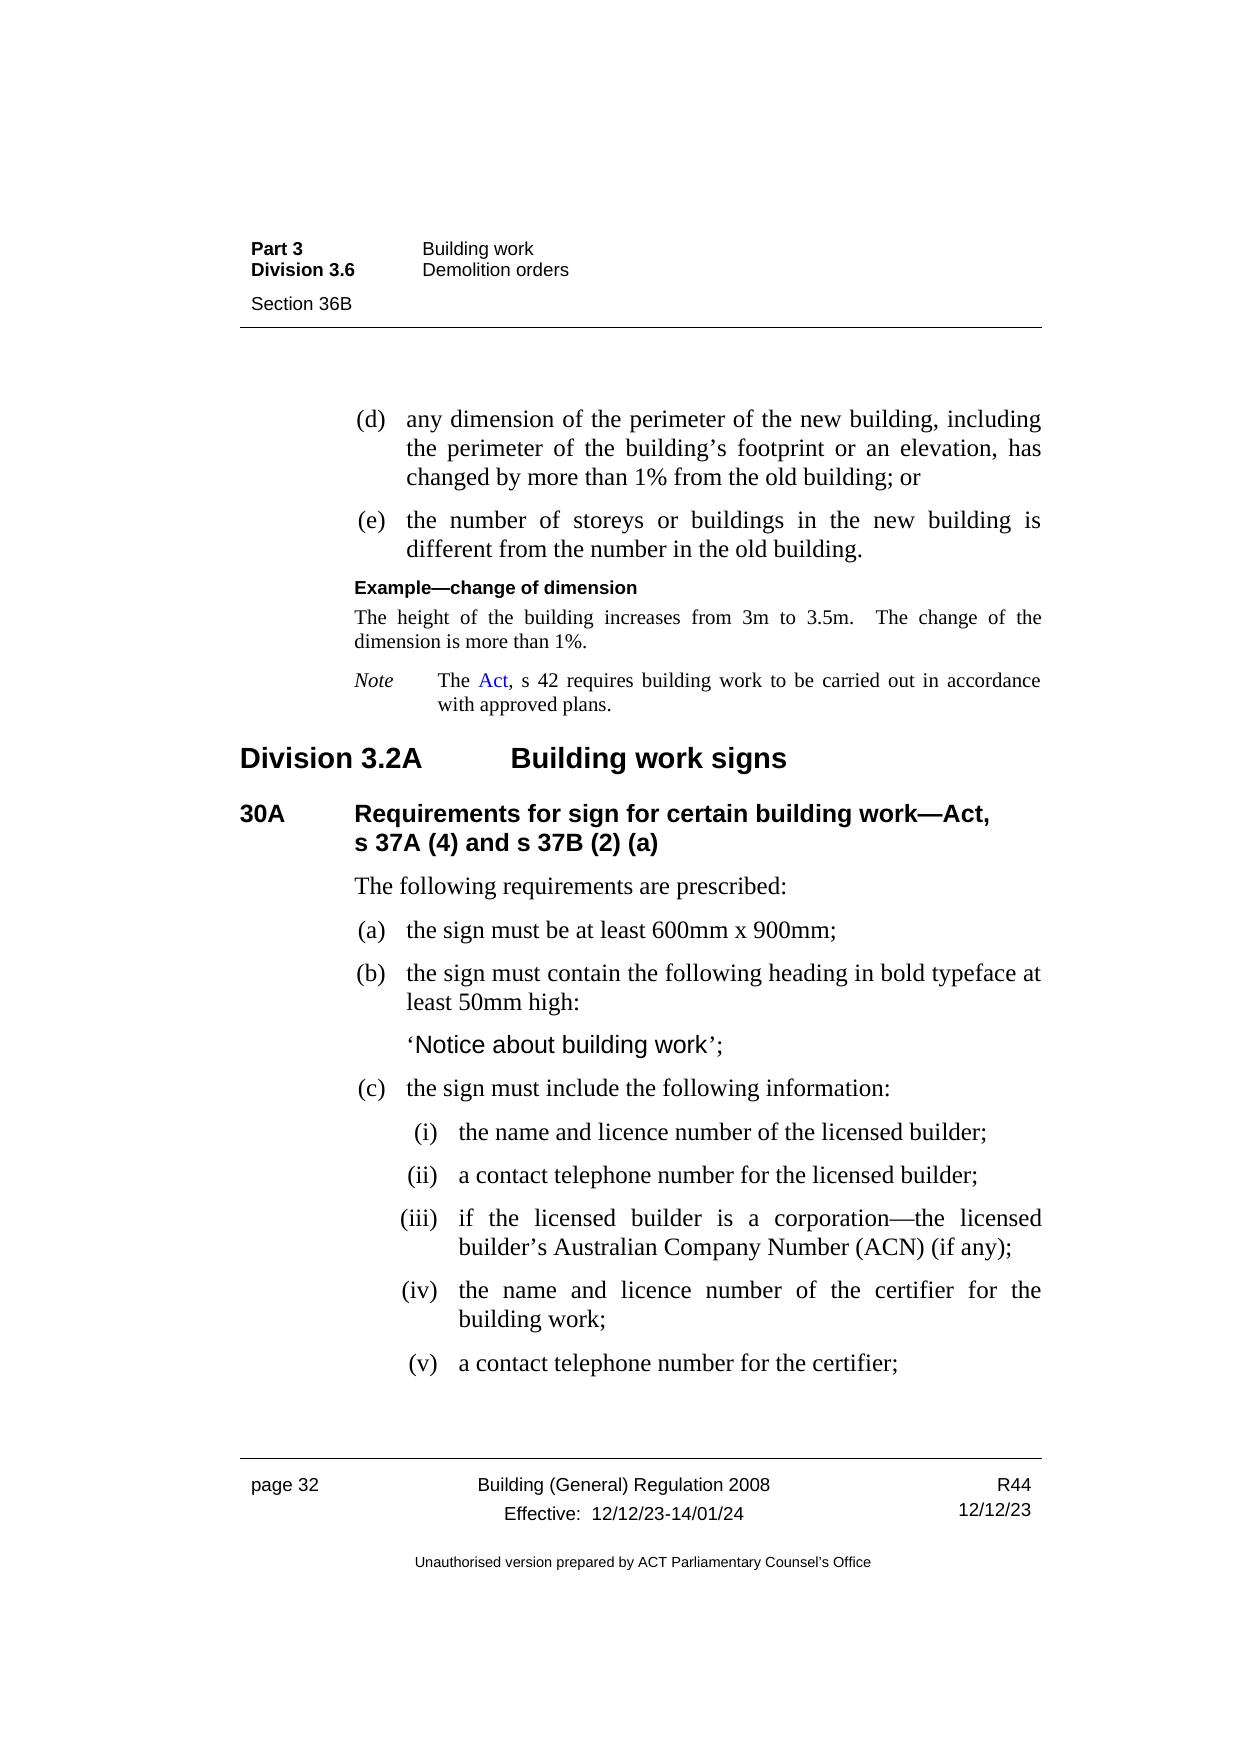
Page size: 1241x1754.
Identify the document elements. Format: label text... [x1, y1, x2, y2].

text Division 3.2A Building work signs [239, 741, 1042, 774]
text (a) the sign must be at least 600mm x 900mm; [239, 915, 1042, 943]
text (d) any dimension of the perimeter of the new building, including the perimeter of the building’s footprint or an elevation, has changed by more than 1% from the old building; or [239, 404, 1042, 490]
text (iii) if the licensed builder is a corporation—the licensed builder’s Australian Company Number (ACN) (if any); [239, 1203, 1042, 1261]
text (i) the name and licence number of the licensed builder; [239, 1117, 1042, 1146]
text Example—change of dimension [354, 577, 1042, 599]
text The height of the building increases from 3m to 3.5m. The change of the dimension is more than 1%. [354, 605, 1042, 653]
text ‘Notice about building work’; [239, 1030, 1042, 1059]
text (iv) the name and licence number of the certifier for the building work; [239, 1276, 1042, 1333]
text (c) the sign must include the following information: [239, 1073, 1042, 1102]
text (e) the number of storeys or buildings in the new building is different from the number in the old building. [239, 505, 1042, 562]
text Note The Act, s 42 requires building work to be carried out in accordance with approved plans. [354, 668, 1042, 716]
text (ii) a contact telephone number for the licensed builder; [239, 1160, 1042, 1189]
text (b) the sign must contain the following heading in bold typeface at least 50mm high: [239, 958, 1042, 1016]
text 30A Requirements for sign for certain building work—Act, s 37A (4) and s 37B (2) (a) [239, 799, 1042, 857]
text (v) a contact telephone number for the certifier; [239, 1348, 1042, 1376]
text The following requirements are prescribed: [354, 871, 1042, 900]
